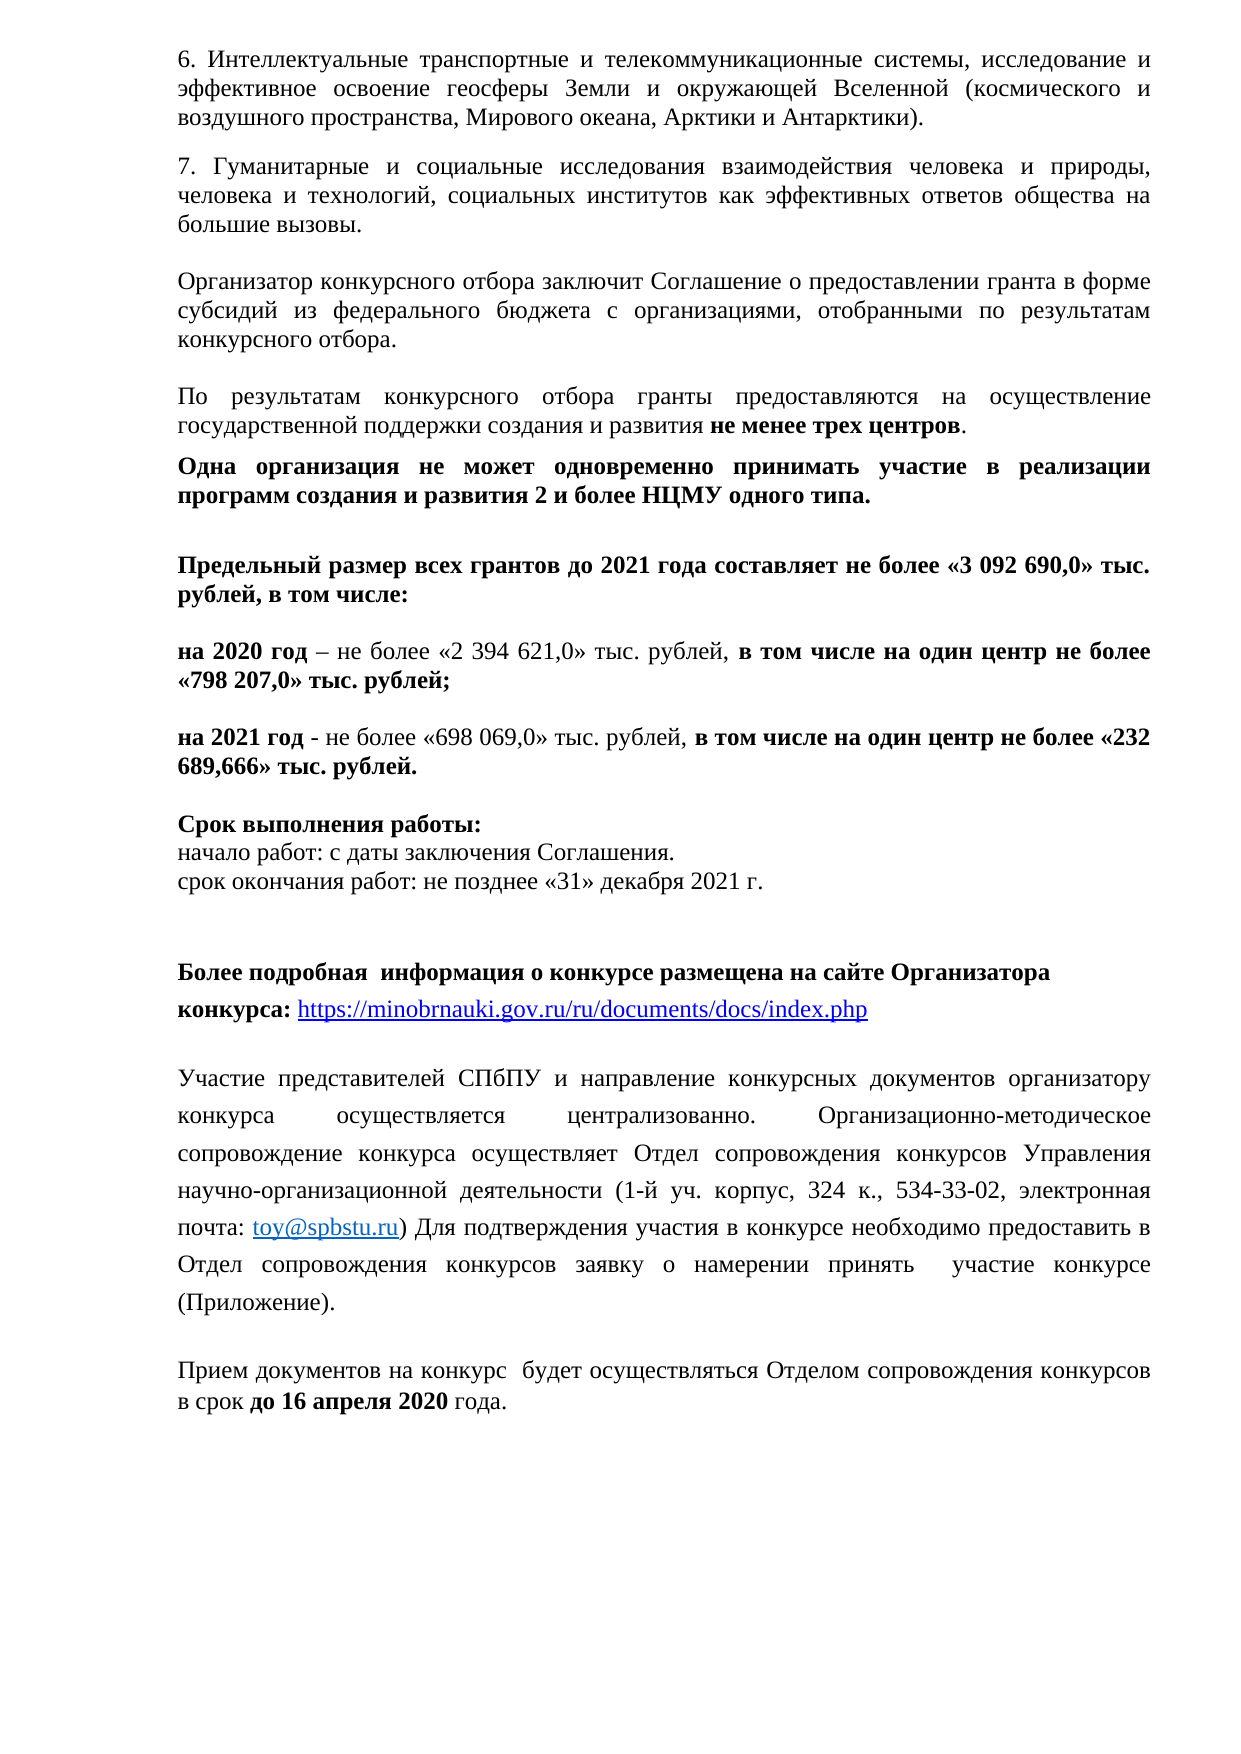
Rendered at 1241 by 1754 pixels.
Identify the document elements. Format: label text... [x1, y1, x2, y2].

text 6. Интеллектуальные транспортные и телекоммуникационные системы, исследование и эффективное освоение геосферы Земли и окружающей Вселенной (космического и воздушного пространства, Мирового океана, Арктики и Антарктики). [177, 44, 1152, 131]
text По результатам конкурсного отбора гранты предоставляются на осуществление государственной поддержки создания и развития не менее трех центров. [177, 381, 1152, 439]
text Одна организация не может одновременно принимать участие в реализации программ создания и развития 2 и более НЦМУ одного типа. [177, 451, 1152, 509]
text на 2021 год - не более «698 069,0» тыс. рублей, в том числе на один центр не более «232 689,666» тыс. рублей. [177, 722, 1152, 780]
text Более подробная информация о конкурсе размещена на сайте Организатора конкурса: https://minobrnauki.gov.ru/ru/documents/docs/index.php [177, 957, 1152, 1023]
text на 2020 год – не более «2 394 621,0» тыс. рублей, в том числе на один центр не более «798 207,0» тыс. рублей; [177, 636, 1152, 694]
text Прием документов на конкурс будет осуществляться Отделом сопровождения конкурсов в срок до 16 апреля 2020 года. [177, 1355, 1152, 1415]
text Предельный размер всех грантов до 2021 года составляет не более «3 092 690,0» тыс. рублей, в том числе: [177, 550, 1152, 607]
text начало работ: с даты заключения Соглашения. [177, 837, 1152, 866]
text Участие представителей СПбПУ и направление конкурсных документов организатору конкурса осуществляется централизованно. Организационно-методическое сопровождение конкурса осуществляет Отдел сопровождения конкурсов Управления научно-организационной деятельности (1-й уч. корпус, 324 к., 534-33-02, электронная почта: toy@spbstu.ru) Для подтверждения участия в конкурсе необходимо предоставить в Отдел сопровождения конкурсов заявку о намерении принять участие конкурсе (Приложение). [177, 1063, 1152, 1316]
text 7. Гуманитарные и социальные исследования взаимодействия человека и природы, человека и технологий, социальных институтов как эффективных ответов общества на большие вызовы. [177, 151, 1152, 237]
text Срок выполнения работы: [177, 809, 1152, 837]
text Организатор конкурсного отбора заключит Соглашение о предоставлении гранта в форме субсидий из федерального бюджета с организациями, отобранными по результатам конкурсного отбора. [177, 266, 1152, 352]
text срок окончания работ: не позднее «31» декабря 2021 г. [177, 866, 1152, 895]
